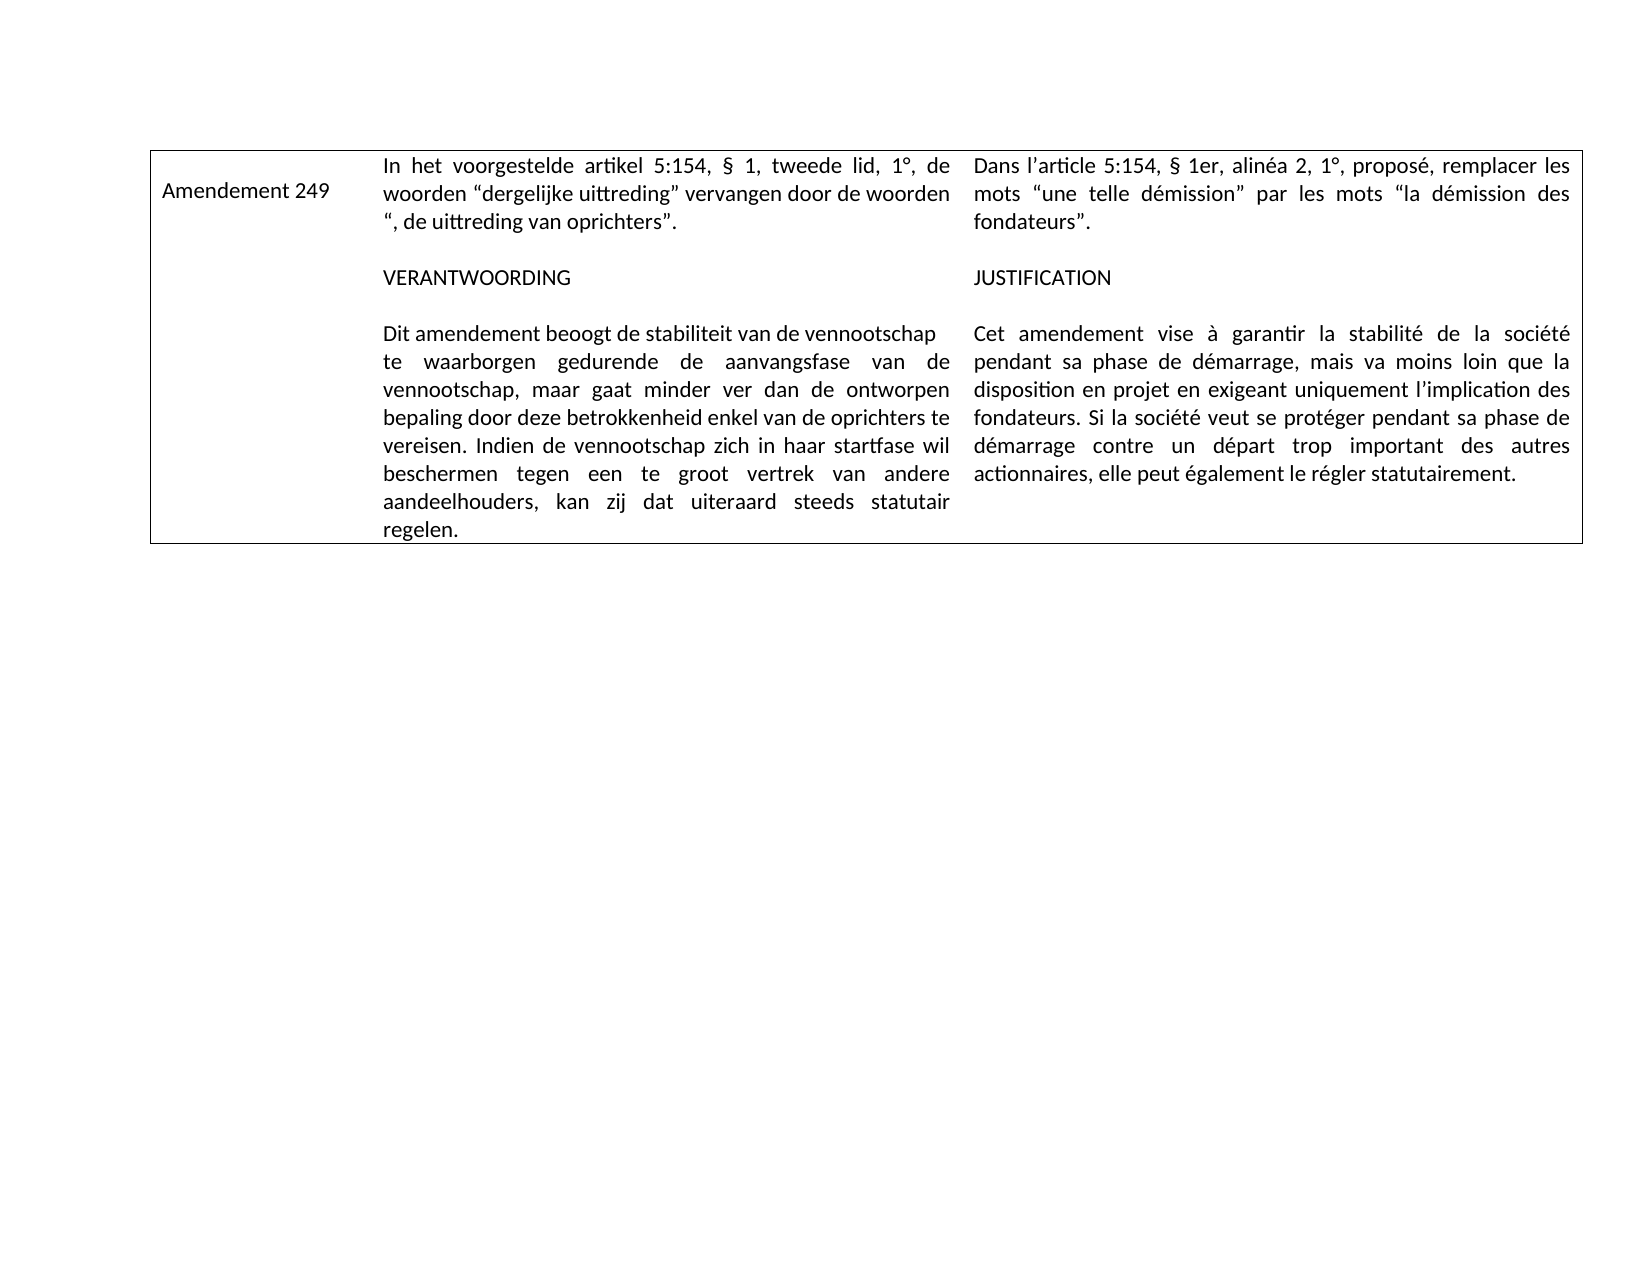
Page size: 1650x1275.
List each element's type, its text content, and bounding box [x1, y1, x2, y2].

table_cell Dans l’article 5:154, § 1er, alinéa 2, 1°, proposé, remplacer les mots “une telle démission” par les mots “la démission des fondateurs”. JUSTIFICATION Cet amendement vise à garantir la stabilité de la société pendant sa phase de démarrage, mais va moins loin que la disposition en projet en exigeant uniquement l’implication des fondateurs. Si la société veut se protéger pendant sa phase de démarrage contre un départ trop important des autres actionnaires, elle peut également le régler statutairement. [962, 151, 1582, 543]
table_cell Amendement 249 [151, 151, 372, 543]
table_cell In het voorgestelde artikel 5:154, § 1, tweede lid, 1°, de woorden “dergelijke uittreding” vervangen door de woorden “, de uittreding van oprichters”. VERANTWOORDING Dit amendement beoogt de stabiliteit van de vennootschap te waarborgen gedurende de aanvangsfase van de vennootschap, maar gaat minder ver dan de ontworpen bepaling door deze betrokkenheid enkel van de oprichters te vereisen. Indien de vennootschap zich in haar startfase wil beschermen tegen een te groot vertrek van andere aandeelhouders, kan zij dat uiteraard steeds statutair regelen. [372, 151, 962, 543]
